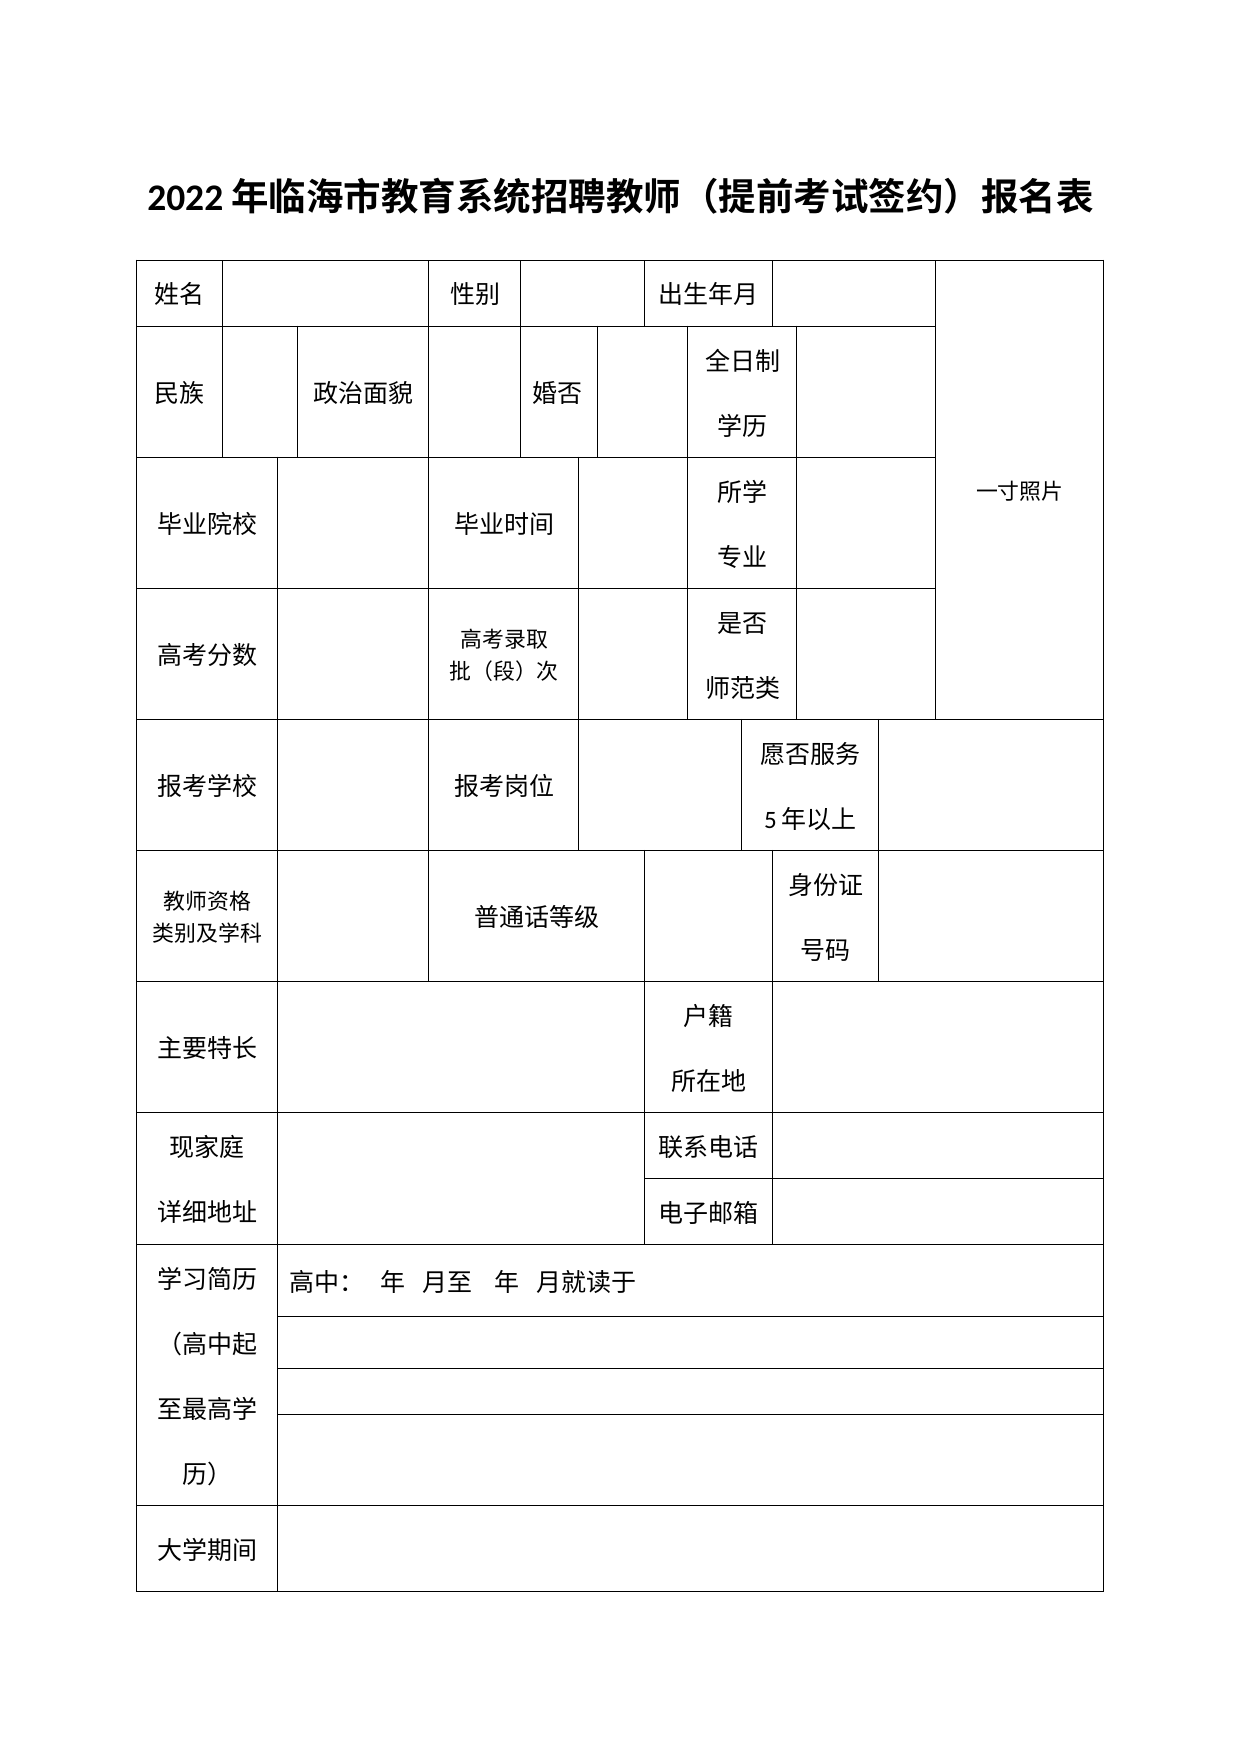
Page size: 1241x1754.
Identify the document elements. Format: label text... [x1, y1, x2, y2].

table_cell 主要特长 [137, 982, 277, 1112]
table_cell [278, 458, 428, 588]
text 2022年临海市教育系统招聘教师（提前考试签约）报名表 [112, 162, 1128, 227]
table_cell 电子邮箱 [645, 1179, 772, 1244]
table_cell 报考岗位 [429, 720, 578, 850]
table_cell [579, 458, 687, 588]
table_cell [278, 1113, 644, 1244]
table_cell 所学 专业 [688, 458, 796, 588]
table_cell [879, 851, 1103, 981]
table_cell [579, 720, 741, 850]
table_header [223, 261, 428, 326]
table_cell 民族 [137, 327, 222, 457]
table_cell [278, 1369, 1103, 1414]
table_cell 大学期间主要获奖情况 [137, 1506, 277, 1591]
table_cell [773, 1179, 1103, 1244]
table_cell [773, 982, 1103, 1112]
table_cell [797, 458, 935, 588]
table_cell [879, 720, 1103, 850]
table_cell 身份证号码 [773, 851, 878, 981]
table_cell 高中： 年 月至 年 月就读于 [278, 1245, 1103, 1316]
table_cell 报考学校 [137, 720, 277, 850]
table_cell [429, 327, 520, 457]
table_header [773, 261, 935, 326]
table_cell 户籍 所在地 [645, 982, 772, 1112]
table_cell 愿否服务5年以上 [742, 720, 878, 850]
table_cell [579, 589, 687, 719]
table_cell [645, 851, 772, 981]
table_cell [278, 720, 428, 850]
table_cell [223, 327, 297, 457]
table_cell 高考分数 [137, 589, 277, 719]
table_cell 毕业时间 [429, 458, 578, 588]
table_cell 政治面貌 [298, 327, 428, 457]
table_cell [278, 1317, 1103, 1368]
table_cell 是否 师范类 [688, 589, 796, 719]
table_cell [278, 851, 428, 981]
table_header 一寸照片 [936, 261, 1103, 719]
table_cell 毕业院校 [137, 458, 277, 588]
table_header 出生年月 [645, 261, 772, 326]
table_cell [278, 1506, 1103, 1591]
table_cell 学习简历 （高中起至最高学历） [137, 1245, 277, 1505]
table_cell [278, 589, 428, 719]
table_cell 联系电话 [645, 1113, 772, 1178]
table_header [521, 261, 644, 326]
table_cell [797, 589, 935, 719]
table_cell 教师资格 类别及学科 [137, 851, 277, 981]
table_header 姓名 [137, 261, 222, 326]
table_cell [278, 1415, 1103, 1505]
table_cell 现家庭 详细地址 [137, 1113, 277, 1244]
table_cell [773, 1113, 1103, 1178]
table_cell 普通话等级 [429, 851, 644, 981]
table_cell 婚否 [521, 327, 597, 457]
table_cell [278, 982, 644, 1112]
table_cell 全日制 学历 [688, 327, 796, 457]
table_header 性别 [429, 261, 520, 326]
table_cell [797, 327, 935, 457]
table_cell 高考录取 批（段）次 [429, 589, 578, 719]
table_cell [598, 327, 687, 457]
